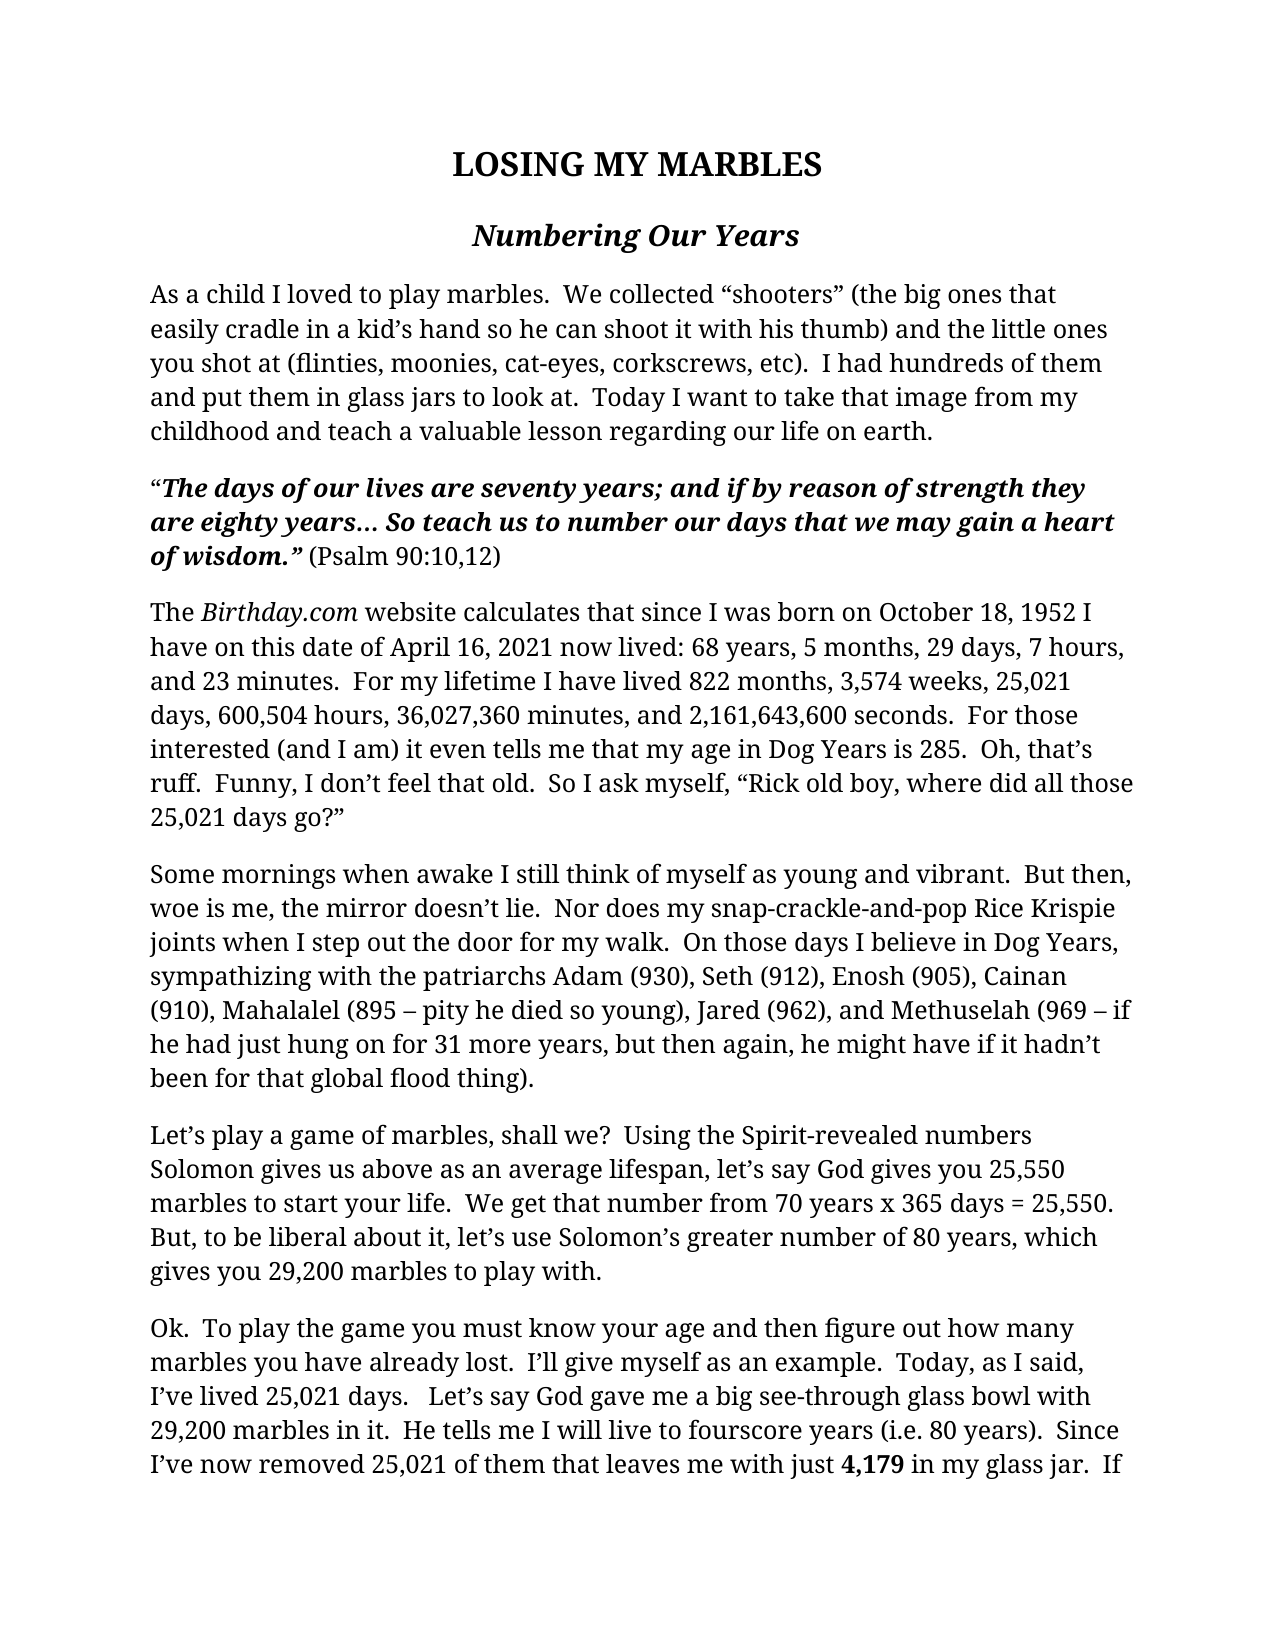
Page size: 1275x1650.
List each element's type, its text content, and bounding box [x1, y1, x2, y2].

text LOSING MY MARBLES [150, 141, 1125, 215]
text The Birthday.com website calculates that since I was born on October 18, 1952 I have on this date of April 16, 2021 now lived: 68 years, 5 months, 29 days, 7 hours, and 23 minutes. For my lifetime I have lived 822 months, 3,574 weeks, 25,021 days, 600,504 hours, 36,027,360 minutes, and 2,161,643,600 seconds. For those interested (and I am) it even tells me that my age in Dog Years is 285. Oh, that’s ruff. Funny, I don’t feel that old. So I ask myself, “Rick old boy, where did all those 25,021 days go?” [150, 595, 1134, 833]
text Numbering Our Years [150, 215, 1125, 254]
text As a child I loved to play marbles. We collected “shooters” (the big ones that easily cradle in a kid’s hand so he can shoot it with his thumb) and the little ones you shot at (flinties, moonies, cat-eyes, corkscrews, etc). I had hundreds of them and put them in glass jars to look at. Today I want to take that image from my childhood and teach a valuable lesson regarding our life on earth. [150, 277, 1125, 447]
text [150, 1310, 1134, 1481]
text Let’s play a game of marbles, shall we? Using the Spirit-revealed numbers Solomon gives us above as an average lifespan, let’s say God gives you 25,550 marbles to start your life. We get that number from 70 years x 365 days = 25,550. But, to be liberal about it, let’s use Solomon’s greater number of 80 years, which gives you 29,200 marbles to play with. [150, 1117, 1134, 1288]
text Some mornings when awake I still think of myself as young and vibrant. But then, woe is me, the mirror doesn’t lie. Nor does my snap-crackle-and-pop Rice Krispie joints when I step out the door for my walk. On those days I believe in Dog Years, sympathizing with the patriarchs Adam (930), Seth (912), Enosh (905), Cainan (910), Mahalalel (895 – pity he died so young), Jared (962), and Methuselah (969 – if he had just hung on for 31 more years, but then again, he might have if it hadn’t been for that global flood thing). [150, 856, 1134, 1095]
text “The days of our lives are seventy years; and if by reason of strength they are eighty years… So teach us to number our days that we may gain a heart of wisdom.” (Psalm 90:10,12) [150, 470, 1134, 572]
